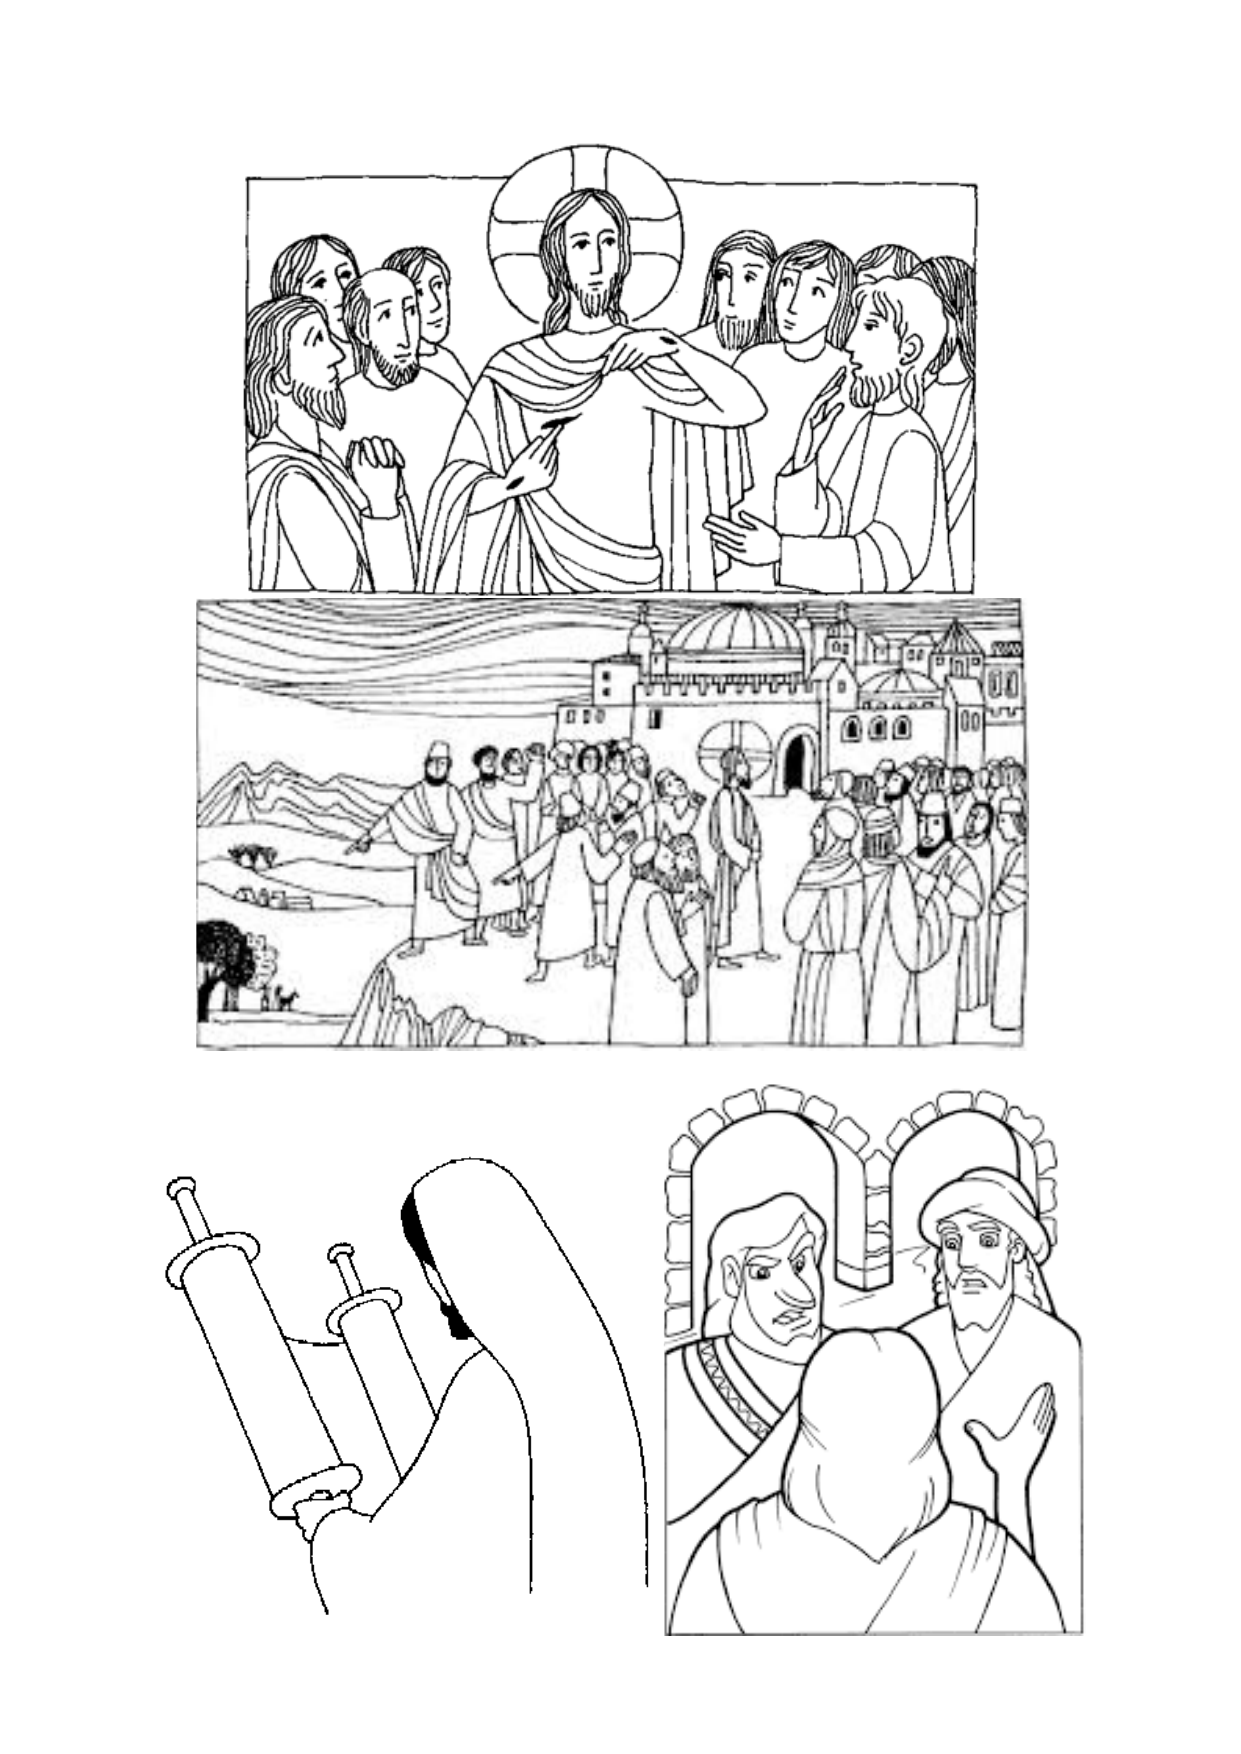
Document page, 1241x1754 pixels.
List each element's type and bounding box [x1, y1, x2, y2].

picture [138, 1083, 1088, 1636]
picture [196, 142, 1030, 1051]
